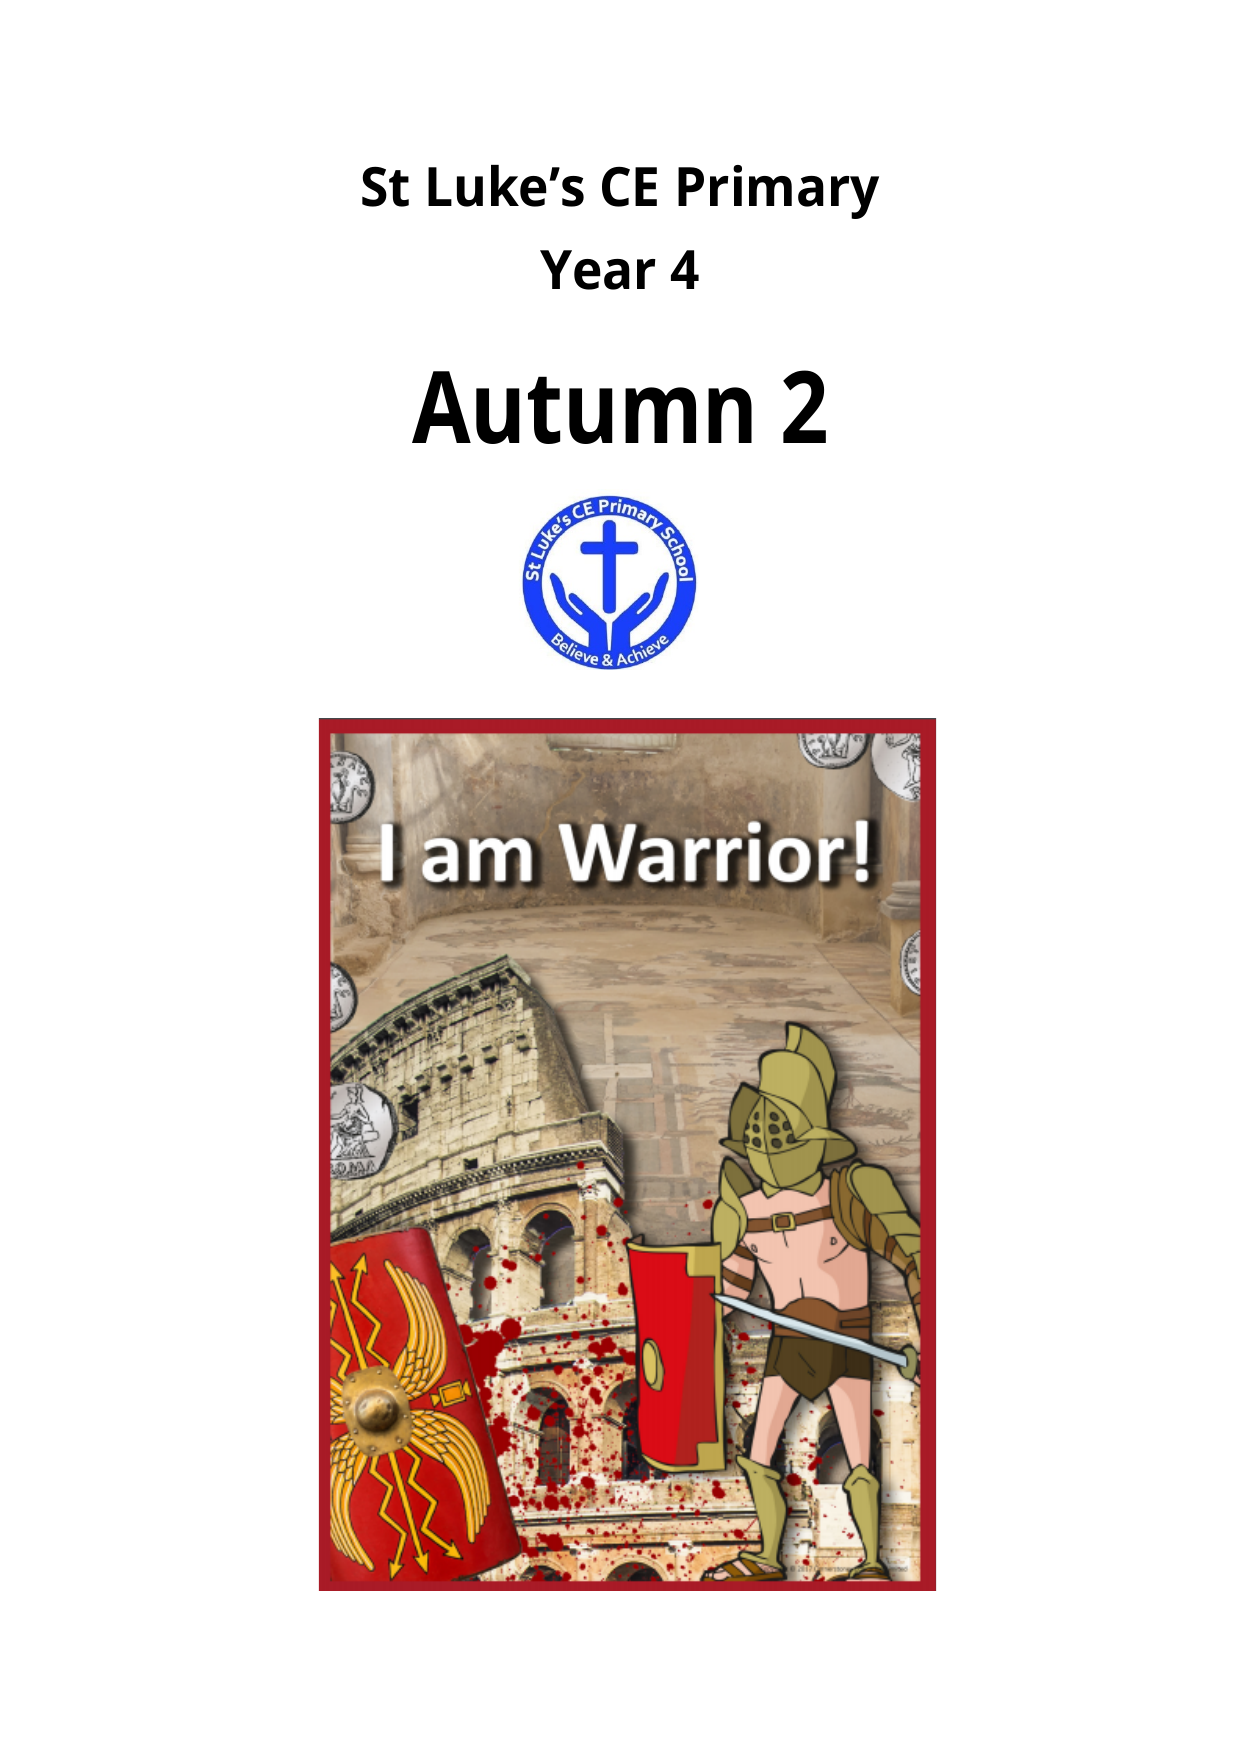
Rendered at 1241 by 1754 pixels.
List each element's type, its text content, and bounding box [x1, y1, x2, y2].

text St Luke’s CE Primary [344, 149, 895, 223]
text Year 4 [344, 232, 895, 306]
picture [318, 718, 937, 1591]
picture [518, 489, 699, 670]
text Autumn 2 [346, 336, 895, 473]
